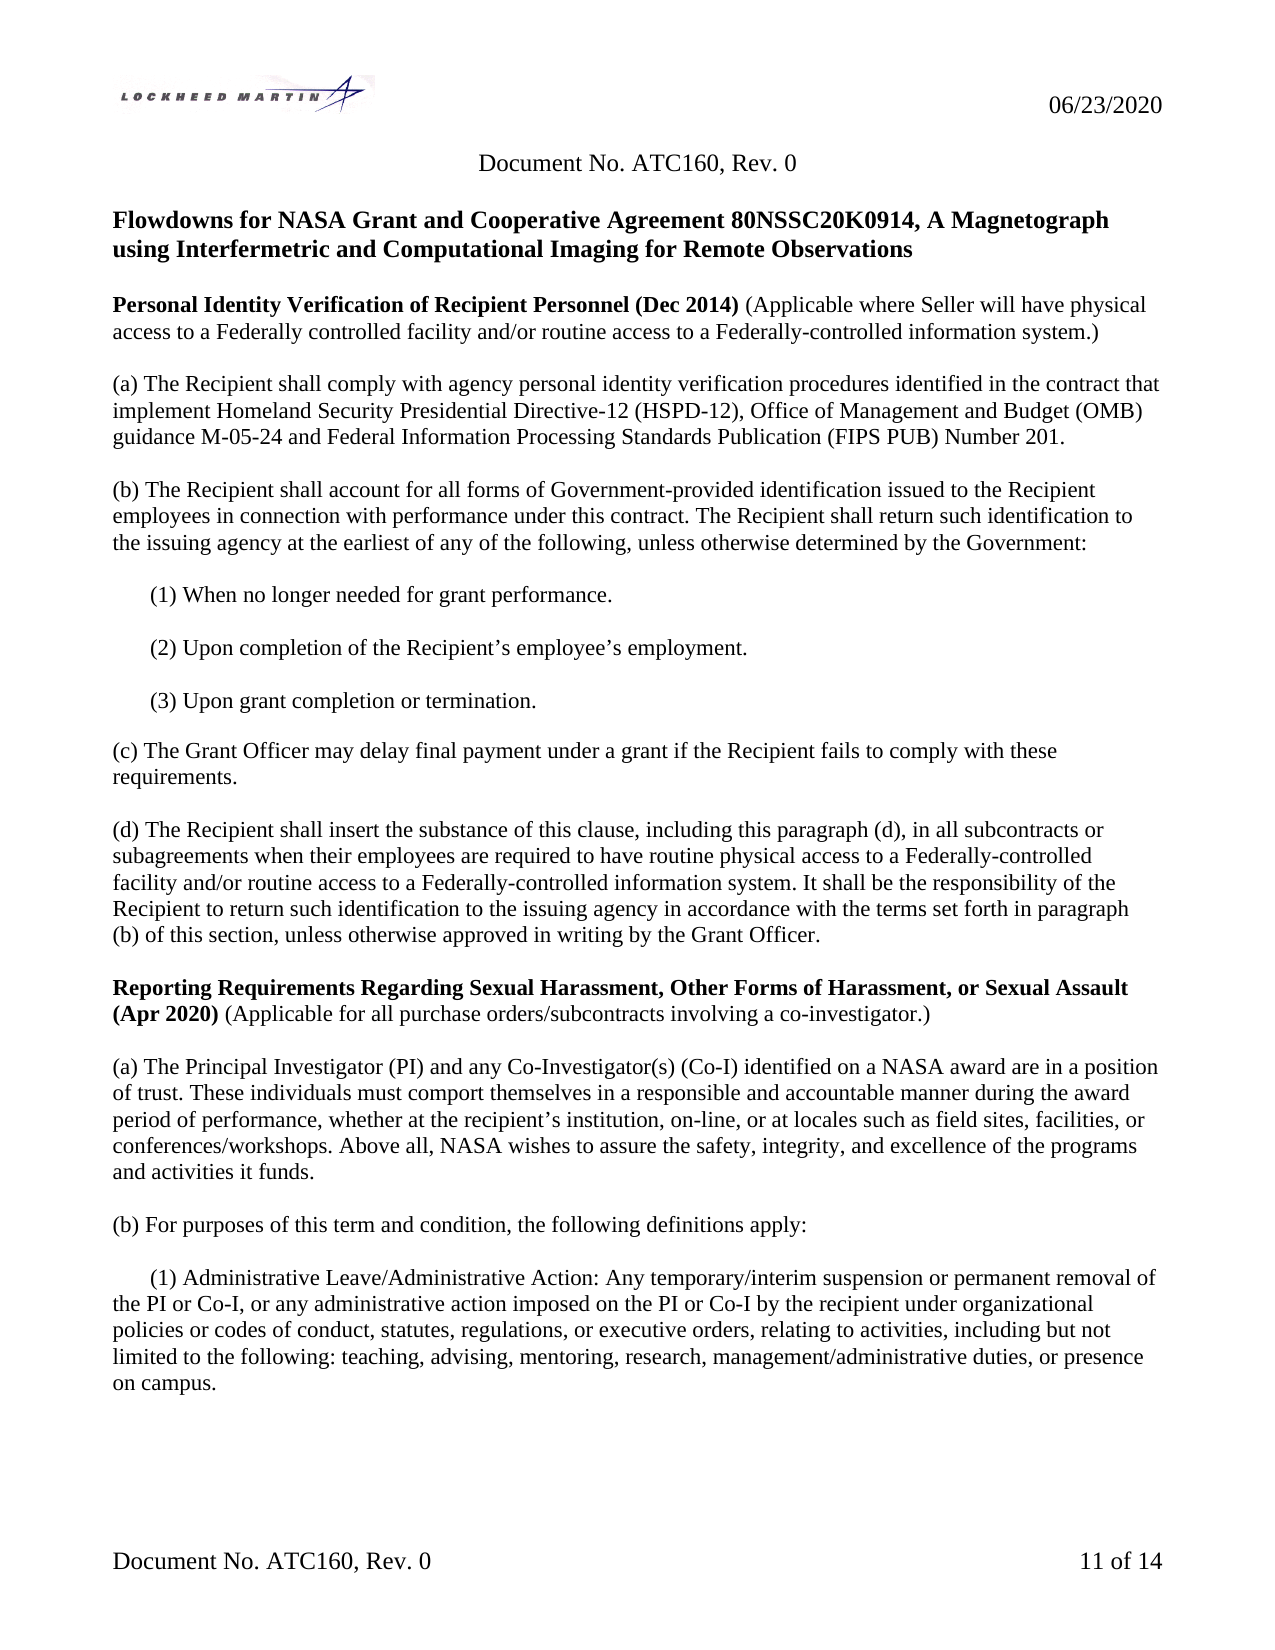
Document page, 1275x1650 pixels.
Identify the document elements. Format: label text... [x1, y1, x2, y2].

text (2) Upon completion of the Recipient’s employee’s employment. [112, 634, 1162, 660]
text (d) The Recipient shall insert the substance of this clause, including this paragraph (d), in all subcontracts or subagreements when their employees are required to have routine physical access to a Federally-controlled facility and/or routine access to a Federally-controlled information system. It shall be the responsibility of the Recipient to return such identification to the issuing agency in accordance with the terms set forth in paragraph (b) of this section, unless otherwise approved in writing by the Grant Officer. [112, 816, 1162, 948]
picture [112, 75, 375, 114]
text (1) Administrative Leave/Administrative Action: Any temporary/interim suspension or permanent removal of the PI or Co-I, or any administrative action imposed on the PI or Co-I by the recipient under organizational policies or codes of conduct, statutes, regulations, or executive orders, relating to activities, including but not limited to the following: teaching, advising, mentoring, research, management/administrative duties, or presence on campus. [112, 1264, 1162, 1396]
text (1) When no longer needed for grant performance. [112, 581, 1162, 608]
text (c) The Grant Officer may delay final payment under a grant if the Recipient fails to comply with these requirements. [112, 737, 1162, 789]
text (a) The Recipient shall comply with agency personal identity verification procedures identified in the contract that implement Homeland Security Presidential Directive-12 (HSPD-12), Office of Management and Budget (OMB) guidance M-05-24 and Federal Information Processing Standards Publication (FIPS PUB) Number 201. [112, 371, 1162, 449]
text (a) The Principal Investigator (PI) and any Co-Investigator(s) (Co-I) identified on a NASA award are in a position of trust. These individuals must comport themselves in a responsible and accountable manner during the award period of performance, whether at the recipient’s institution, on-line, or at locales such as field sites, facilities, or conferences/workshops. Above all, NASA wishes to assure the safety, integrity, and excellence of the programs and activities it funds. [112, 1053, 1162, 1185]
text Personal Identity Verification of Recipient Personnel (Dec 2014) (Applicable where Seller will have physical access to a Federally controlled facility and/or routine access to a Federally-controlled information system.) [112, 291, 1162, 344]
text (b) The Recipient shall account for all forms of Government-provided identification issued to the Recipient employees in connection with performance under this contract. The Recipient shall return such identification to the issuing agency at the earliest of any of the following, unless otherwise determined by the Government: [112, 476, 1162, 555]
text (b) For purposes of this term and condition, the following definitions apply: [112, 1211, 1162, 1237]
text Reporting Requirements Regarding Sexual Harassment, Other Forms of Harassment, or Sexual Assault (Apr 2020) (Applicable for all purchase orders/subcontracts involving a co-investigator.) [112, 974, 1162, 1027]
text (3) Upon grant completion or termination. [112, 687, 1162, 713]
